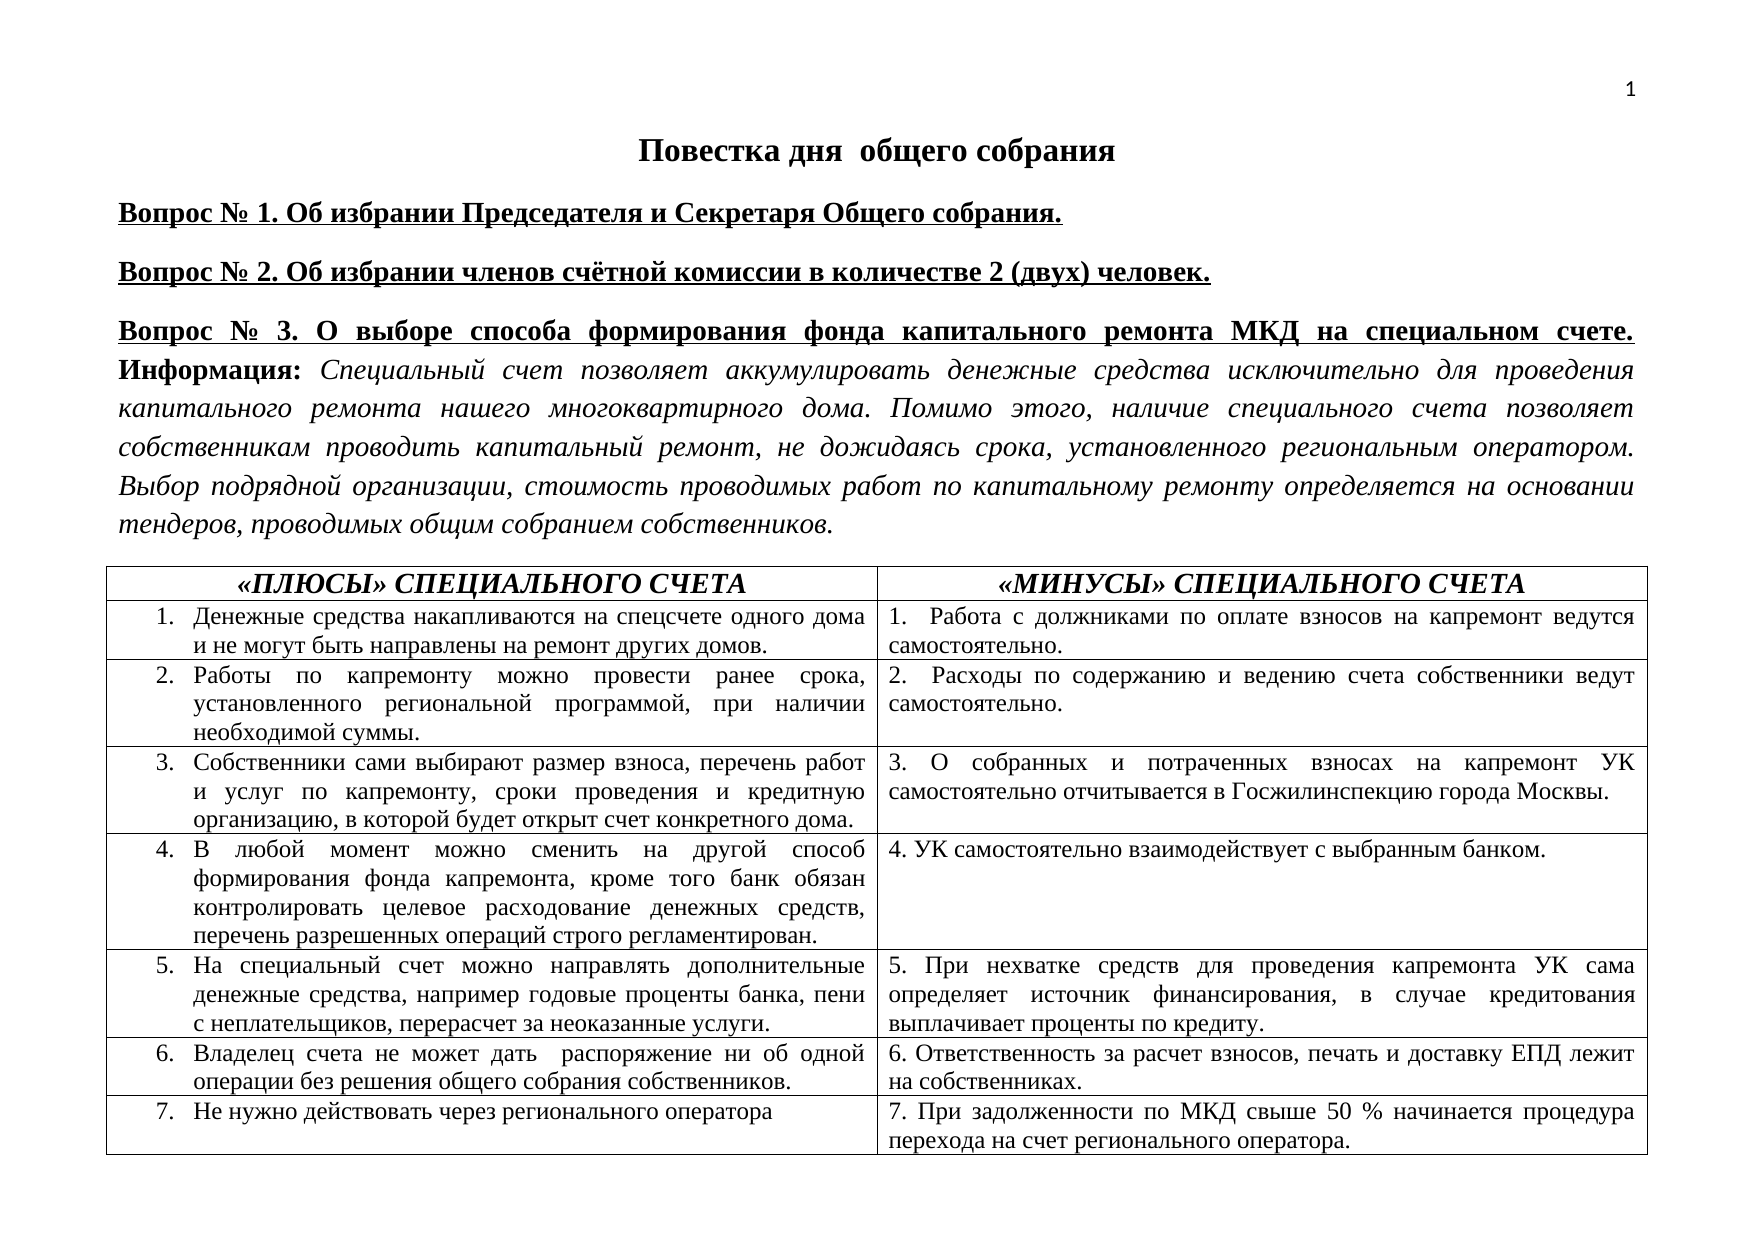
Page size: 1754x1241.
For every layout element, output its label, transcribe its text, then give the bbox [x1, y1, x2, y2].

table_cell 2. Расходы по содержанию и ведению счета собственники ведут самостоятельно. [878, 660, 1647, 746]
table_cell На специальный счет можно направлять дополнительные денежные средства, например годовые проценты банка, пени с неплательщиков, перерасчет за неоказанные услуги. [107, 950, 877, 1037]
text Вопрос № 3. О выборе способа формирования фонда капитального ремонта МКД на специальном счете. Информация: Специальный счет позволяет аккумулировать денежные средства исключительно для проведения капитального ремонта нашего многоквартирного дома. Помимо этого, наличие специального счета позволяет собственникам проводить капитальный ремонт, не дожидаясь срока, установленного региональным оператором. Выбор подрядной организации, стоимость проводимых работ по капитальному ремонту определяется на основании тендеров, проводимых общим собранием собственников. [118, 313, 1636, 540]
text Вопрос № 2. Об избрании членов счётной комиссии в количестве 2 (двух) человек. [118, 254, 1636, 288]
table_cell 7. При задолженности по МКД свыше 50 % начинается процедура перехода на счет регионального оператора. [878, 1096, 1647, 1154]
table_cell Собственники сами выбирают размер взноса, перечень работ и услуг по капремонту, сроки проведения и кредитную организацию, в которой будет открыт счет конкретного дома. [107, 747, 877, 833]
text Повестка дня общего собрания [118, 130, 1636, 168]
table_cell Владелец счета не может дать распоряжение ни об одной операции без решения общего собрания собственников. [107, 1038, 877, 1095]
table_cell Не нужно действовать через регионального оператора [107, 1096, 877, 1154]
table_cell 5. При нехватке средств для проведения капремонта УК сама определяет источник финансирования, в случае кредитования выплачивает проценты по кредиту. [878, 950, 1647, 1037]
table_header «МИНУСЫ» СПЕЦИАЛЬНОГО СЧЕТА [878, 567, 1647, 600]
table_cell 1. Работа с должниками по оплате взносов на капремонт ведутся самостоятельно. [878, 601, 1647, 659]
table_cell 4. УК самостоятельно взаимодействует с выбранным банком. [878, 834, 1647, 949]
table_cell 6. Ответственность за расчет взносов, печать и доставку ЕПД лежит на собственниках. [878, 1038, 1647, 1095]
table_cell Работы по капремонту можно провести ранее срока, установленного региональной программой, при наличии необходимой суммы. [107, 660, 877, 746]
table_header «ПЛЮСЫ» СПЕЦИАЛЬНОГО СЧЕТА [107, 567, 877, 600]
table_cell Денежные средства накапливаются на спецсчете одного дома и не могут быть направлены на ремонт других домов. [107, 601, 877, 659]
table_cell В любой момент можно сменить на другой способ формирования фонда капремонта, кроме того банк обязан контролировать целевое расходование денежных средств, перечень разрешенных операций строго регламентирован. [107, 834, 877, 949]
table_cell 3. О собранных и потраченных взносах на капремонт УК самостоятельно отчитывается в Госжилинспекцию города Москвы. [878, 747, 1647, 833]
text Вопрос № 1. Об избрании Председателя и Секретаря Общего собрания. [118, 195, 1636, 228]
